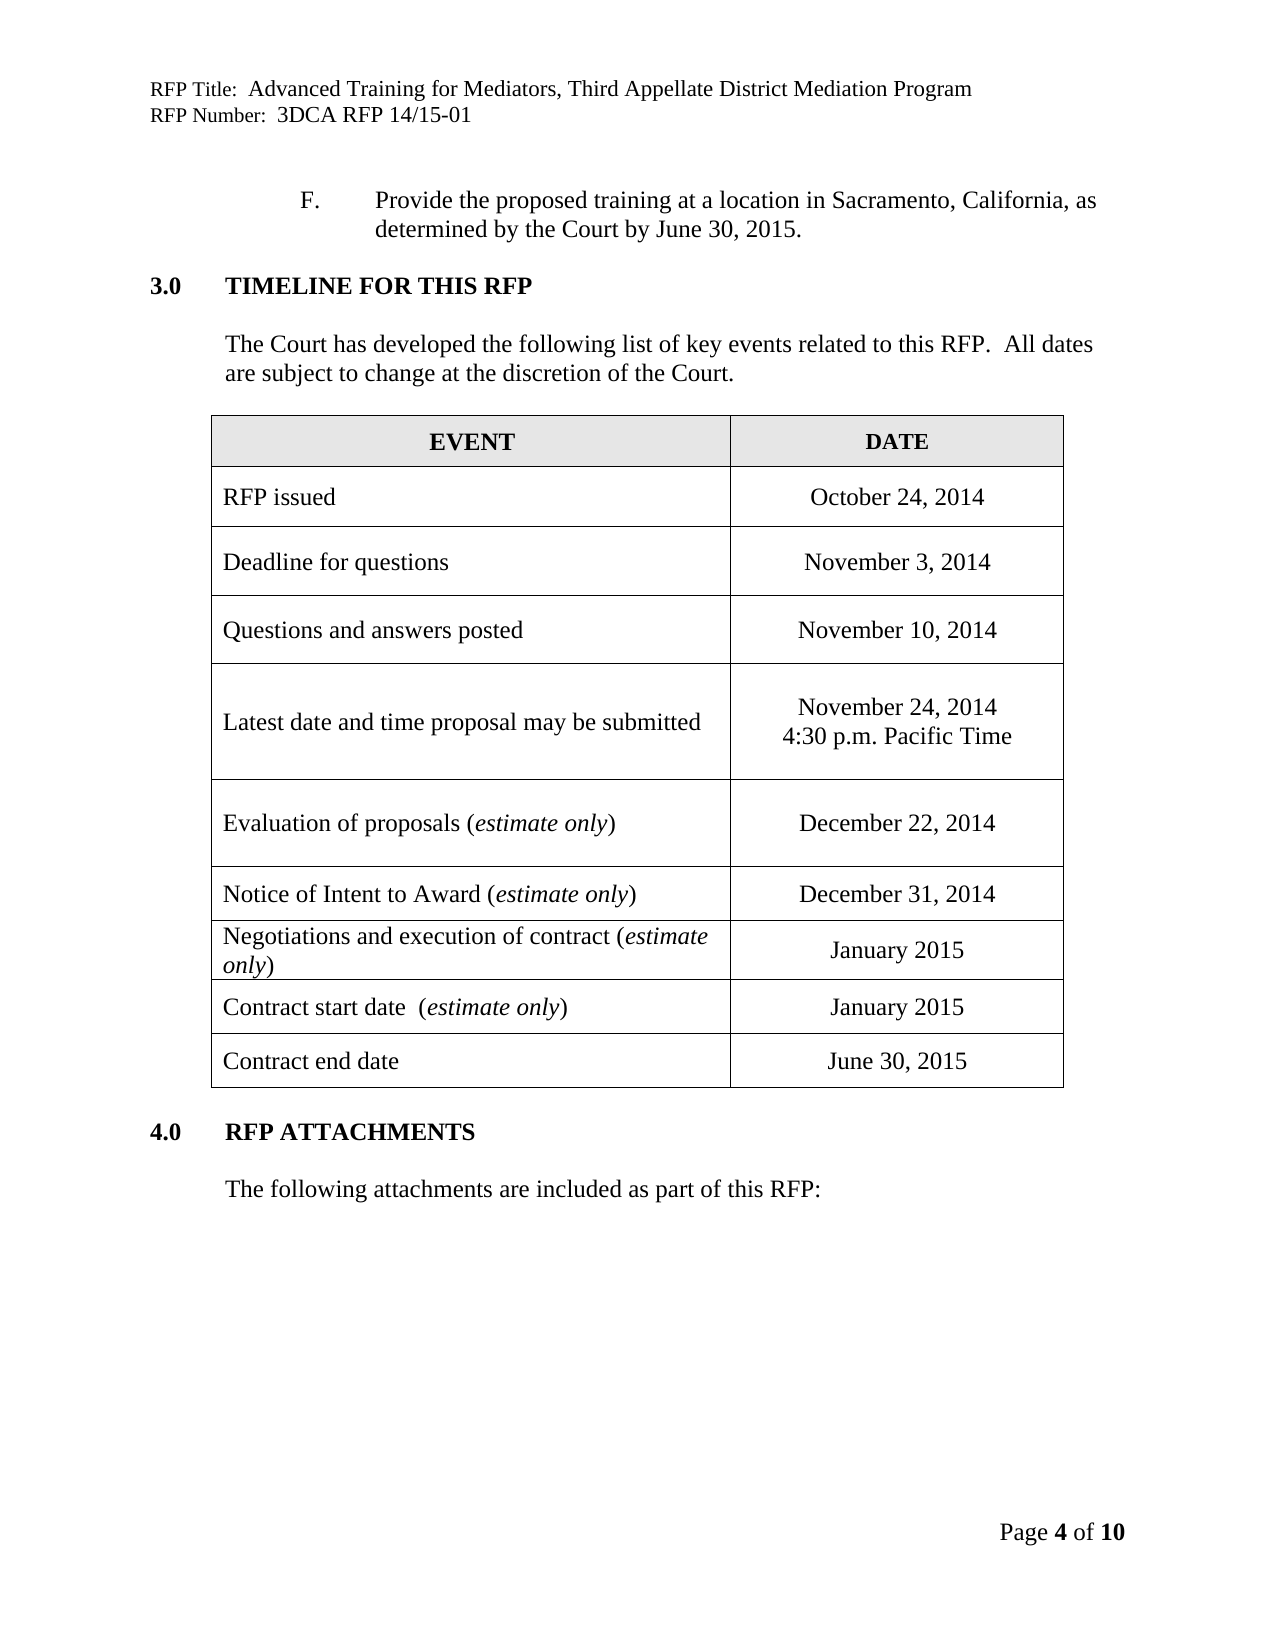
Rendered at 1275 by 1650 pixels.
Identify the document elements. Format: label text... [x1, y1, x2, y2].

table_cell Contract start date (estimate only) [212, 980, 730, 1033]
text 4.0 RFP ATTACHMENTS [150, 1117, 1125, 1146]
table_cell Latest date and time proposal may be submitted [212, 664, 730, 779]
table_cell January 2015 [731, 921, 1063, 979]
table_cell Contract end date [212, 1034, 730, 1087]
table_header EVENT [212, 416, 730, 466]
table_header DATE [731, 416, 1063, 466]
table_cell December 22, 2014 [731, 780, 1063, 866]
table_cell November 3, 2014 [731, 527, 1063, 595]
table_cell November 24, 2014 4:30 p.m. Pacific Time [731, 664, 1063, 779]
table_cell RFP issued [212, 467, 730, 526]
text The Court has developed the following list of key events related to this RFP. All dates are subject to change at the discretion of the Court. [225, 329, 1125, 386]
text The following attachments are included as part of this RFP: [225, 1174, 1125, 1203]
table_cell November 10, 2014 [731, 596, 1063, 663]
table_cell Negotiations and execution of contract (estimate only) [212, 921, 730, 979]
text 3.0 TIMELINE FOR THIS RFP [150, 271, 1125, 300]
table_cell December 31, 2014 [731, 867, 1063, 920]
table_cell October 24, 2014 [731, 467, 1063, 526]
table_cell June 30, 2015 [731, 1034, 1063, 1087]
text F. Provide the proposed training at a location in Sacramento, California, as determined by the Court by June 30, 2015. [300, 185, 1125, 243]
table_cell Notice of Intent to Award (estimate only) [212, 867, 730, 920]
table_cell Evaluation of proposals (estimate only) [212, 780, 730, 866]
table_cell Deadline for questions [212, 527, 730, 595]
table_cell Questions and answers posted [212, 596, 730, 663]
table_cell January 2015 [731, 980, 1063, 1033]
